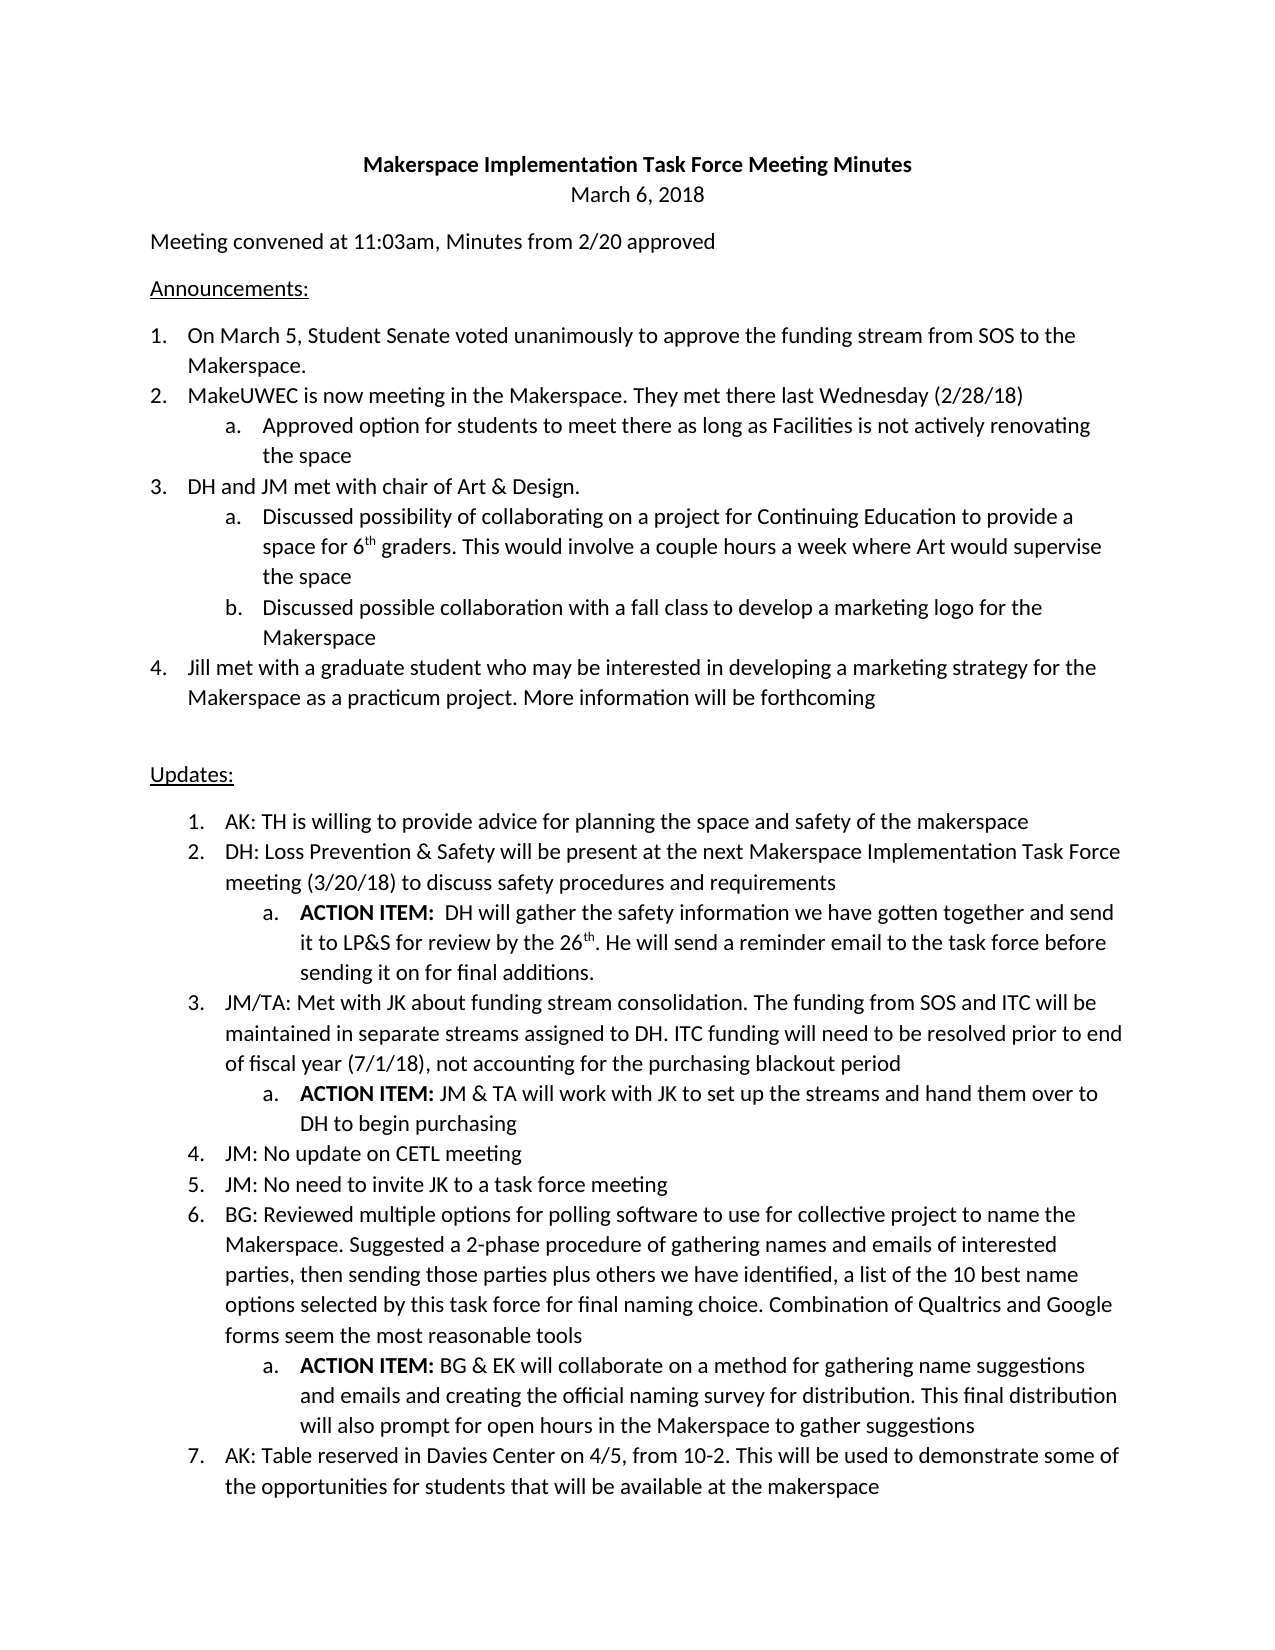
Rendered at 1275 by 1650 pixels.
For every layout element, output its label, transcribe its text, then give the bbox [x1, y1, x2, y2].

text Announcements: [150, 274, 1125, 302]
list ACTION ITEM: JM & TA will work with JK to set up the streams and hand them over to DH to begin purchasing [262, 1079, 1125, 1137]
text Updates: [150, 760, 1125, 788]
list DH: Loss Prevention & Safety will be present at the next Makerspace Implementation Task Force meeting (3/20/18) to discuss safety procedures and requirements [187, 837, 1125, 896]
list AK: TH is willing to provide advice for planning the space and safety of the makerspace [187, 807, 1125, 835]
list Jill met with a graduate student who may be interested in developing a marketing strategy for the Makerspace as a practicum project. More information will be forthcoming [150, 653, 1125, 711]
text Makerspace Implementation Task Force Meeting Minutes March 6, 2018 [150, 150, 1125, 208]
text Meeting convened at 11:03am, Minutes from 2/20 approved [150, 227, 1125, 255]
list JM: No need to invite JK to a task force meeting [187, 1170, 1125, 1198]
list Discussed possibility of collaborating on a project for Continuing Education to provide a space for 6th graders. This would involve a couple hours a week where Art would supervise the space [225, 502, 1125, 591]
list ACTION ITEM: DH will gather the safety information we have gotten together and send it to LP&S for review by the 26th. He will send a reminder email to the task force before sending it on for final additions. [262, 898, 1125, 986]
list ACTION ITEM: BG & EK will collaborate on a method for gathering name suggestions and emails and creating the official naming survey for distribution. This final distribution will also prompt for open hours in the Makerspace to gather suggestions [262, 1351, 1125, 1439]
list DH and JM met with chair of Art & Design. [150, 472, 1125, 500]
list On March 5, Student Senate voted unanimously to approve the funding stream from SOS to the Makerspace. [150, 321, 1125, 379]
list Discussed possible collaboration with a fall class to develop a marketing logo for the Makerspace [225, 593, 1125, 651]
list JM: No update on CETL meeting [187, 1139, 1125, 1168]
list BG: Reviewed multiple options for polling software to use for collective project to name the Makerspace. Suggested a 2-phase procedure of gathering names and emails of interested parties, then sending those parties plus others we have identified, a list of the 10 best name options selected by this task force for final naming choice. Combination of Qualtrics and Google forms seem the most reasonable tools [187, 1200, 1125, 1349]
list MakeUWEC is now meeting in the Makerspace. They met there last Wednesday (2/28/18) [150, 381, 1125, 409]
list JM/TA: Met with JK about funding stream consolidation. The funding from SOS and ITC will be maintained in separate streams assigned to DH. ITC funding will need to be resolved prior to end of fiscal year (7/1/18), not accounting for the purchasing blackout period [187, 988, 1125, 1077]
list AK: Table reserved in Davies Center on 4/5, from 10-2. This will be used to demonstrate some of the opportunities for students that will be available at the makerspace [187, 1442, 1125, 1500]
list Approved option for students to meet there as long as Facilities is not actively renovating the space [225, 411, 1125, 470]
